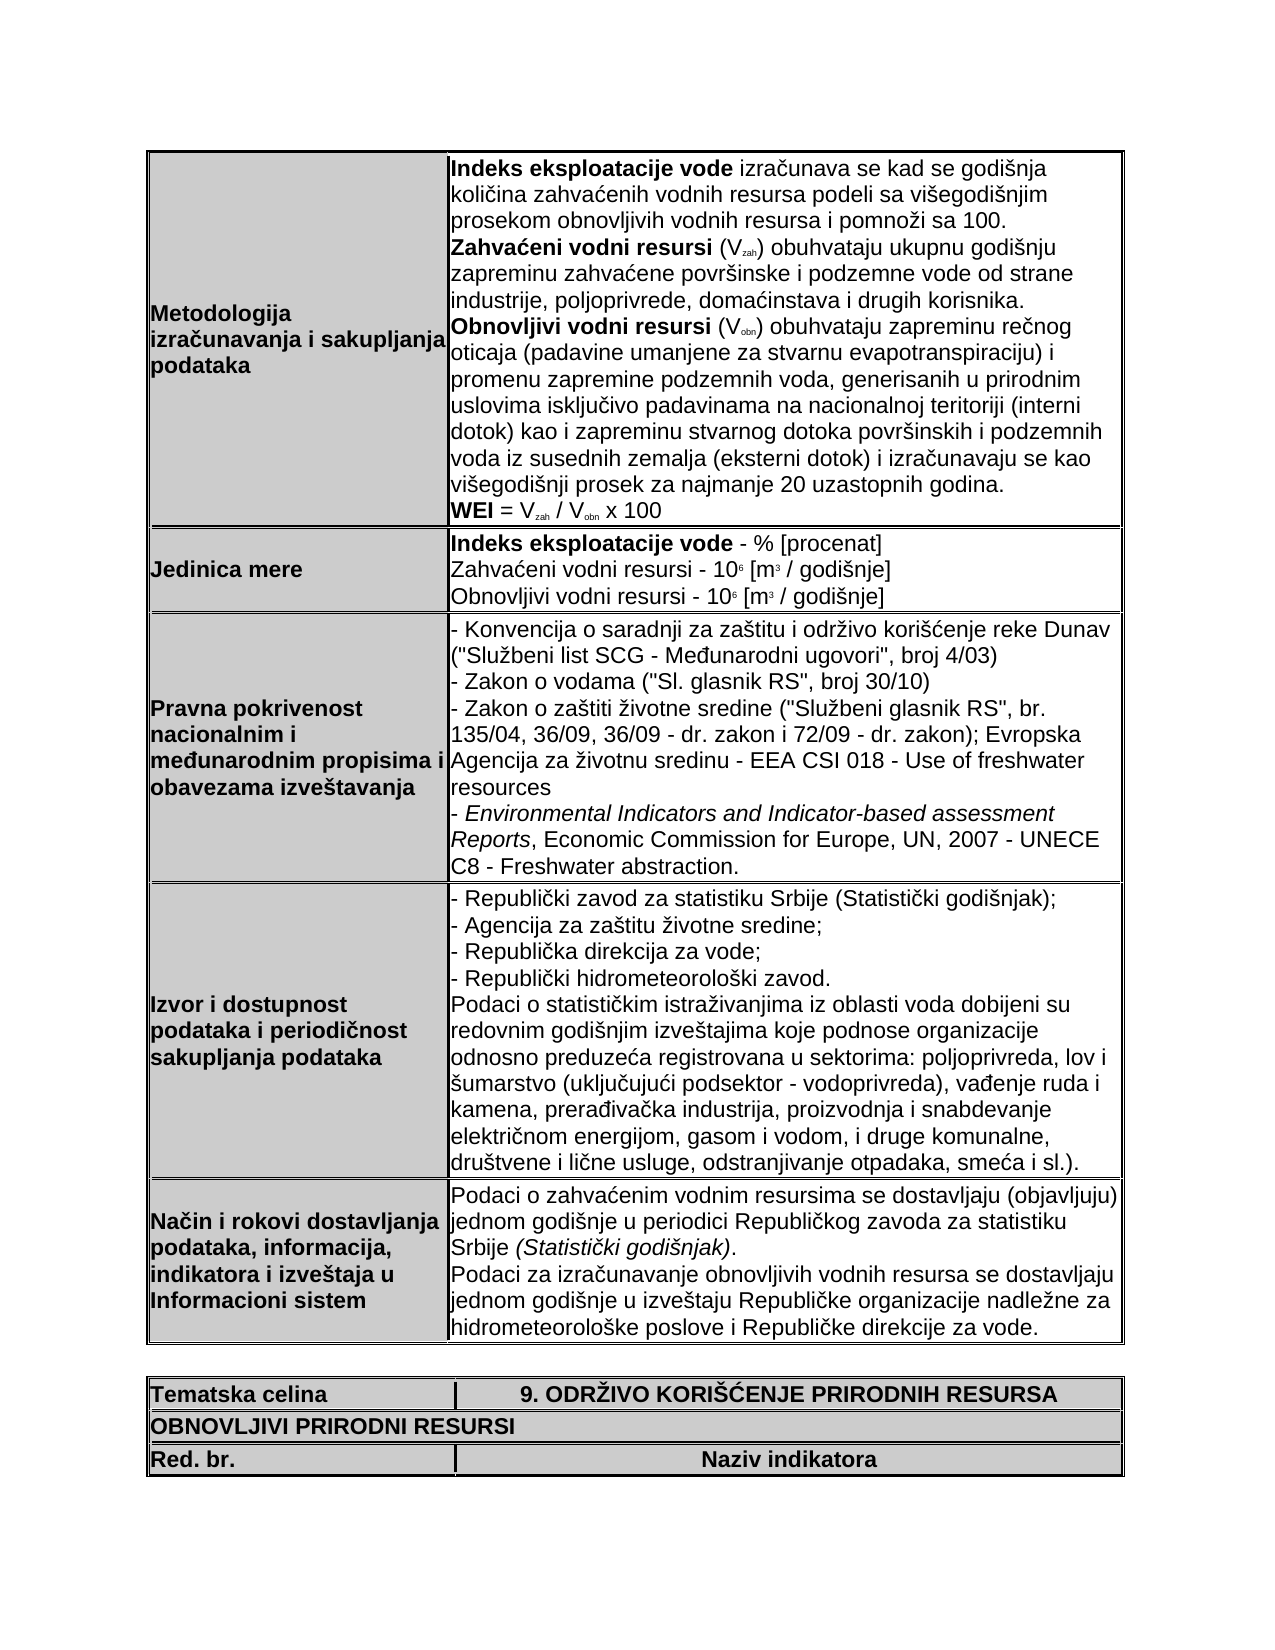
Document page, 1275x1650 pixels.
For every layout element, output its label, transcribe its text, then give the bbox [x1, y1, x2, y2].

table_cell Jedinica mere [150, 525, 447, 611]
table_cell Podaci o zahvaćenim vodnim resursima se dostavljaju (objavljuju) jednom godišnje u periodici Republičkog zavoda za statistiku Srbije (Statistički godišnjak). Podaci za izračunavanje obnovljivih vodnih resursa se dostavljaju jednom godišnje u izveštaju Republičke organizacije nadležne za hidrometeorološke poslove i Republičke direkcije za vode. [448, 1177, 1123, 1341]
table_header Tematska celina [150, 1379, 455, 1408]
table_cell Način i rokovi dostavljanja podataka, informacija, indikatora i izveštaja u Informacioni sistem [148, 1177, 448, 1341]
table_cell OBNOVLJIVI PRIRODNI RESURSI [150, 1409, 1122, 1441]
table_cell Naziv indikatora [455, 1441, 1122, 1474]
table_header 9. ODRŽIVO KORIŠĆENJE PRIRODNIH RESURSA [455, 1379, 1121, 1408]
table_cell - Republički zavod za statistiku Srbije (Statistički godišnjak); - Agencija za zaštitu životne sredine; - Republička direkcija za vode; - Republički hidrometeorološki zavod. Podaci o statističkim istraživanjima iz oblasti voda dobijeni su redovnim godišnjim izveštajima koje podnose organizacije odnosno preduzeća registrovana u sektorima: poljoprivreda, lov i šumarstvo (uključujući podsektor - vodoprivreda), vađenje ruda i kamena, prerađivačka industrija, proizvodnja i snabdevanje električnom energijom, gasom i vodom, i druge komunalne, društvene i lične usluge, odstranjivanje otpadaka, smeća i sl.). [448, 881, 1123, 1177]
table_cell Pravna pokrivenost nacionalnim i međunarodnim propisima i obavezama izveštavanja [148, 611, 448, 881]
table_cell Indeks eksploatacije vode izračunava se kad se godišnja količina zahvaćenih vodnih resursa podeli sa višegodišnjim prosekom obnovljivih vodnih resursa i pomnoži sa 100. Zahvaćeni vodni resursi (Vzah) obuhvataju ukupnu godišnju zapreminu zahvaćene površinske i podzemne vode od strane industrije, poljoprivrede, domaćinstava i drugih korisnika. Obnovljivi vodni resursi (Vobn) obuhvataju zapreminu rečnog oticaja (padavine umanjene za stvarnu evapotranspiraciju) i promenu zapremine podzemnih voda, generisanih u prirodnim uslovima isključivo padavinama na nacionalnoj teritoriji (interni dotok) kao i zapreminu stvarnog dotoka površinskih i podzemnih voda iz susednih zemalja (eksterni dotok) i izračunavaju se kao višegodišnji prosek za najmanje 20 uzastopnih godina. WEI = Vzah / Vobn x 100 [448, 153, 1121, 525]
table_cell Metodologija izračunavanja i sakupljanja podataka [150, 152, 448, 525]
table_cell - Konvencija o saradnji za zaštitu i održivo korišćenje reke Dunav ("Službeni list SCG - Međunarodni ugovori", broj 4/03) - Zakon o vodama ("Sl. glasnik RS", broj 30/10) - Zakon o zaštiti životne sredine ("Službeni glasnik RS", br. 135/04, 36/09, 36/09 - dr. zakon i 72/09 - dr. zakon); Evropska Agencija za životnu sredinu - EEA CSI 018 - Use of freshwater resources - Environmental Indicators and Indicator-based assessment Reports, Economic Commission for Europe, UN, 2007 - UNECE C8 - Freshwater abstraction. [448, 611, 1123, 881]
table_cell Indeks eksploatacije vode - % [procenat] Zahvaćeni vodni resursi - 106 [m3 / godišnje] Obnovljivi vodni resursi - 106 [m3 / godišnje] [450, 525, 1122, 611]
table_cell Red. br. [150, 1441, 455, 1474]
table_cell Izvor i dostupnost podataka i periodičnost sakupljanja podataka [148, 881, 448, 1177]
